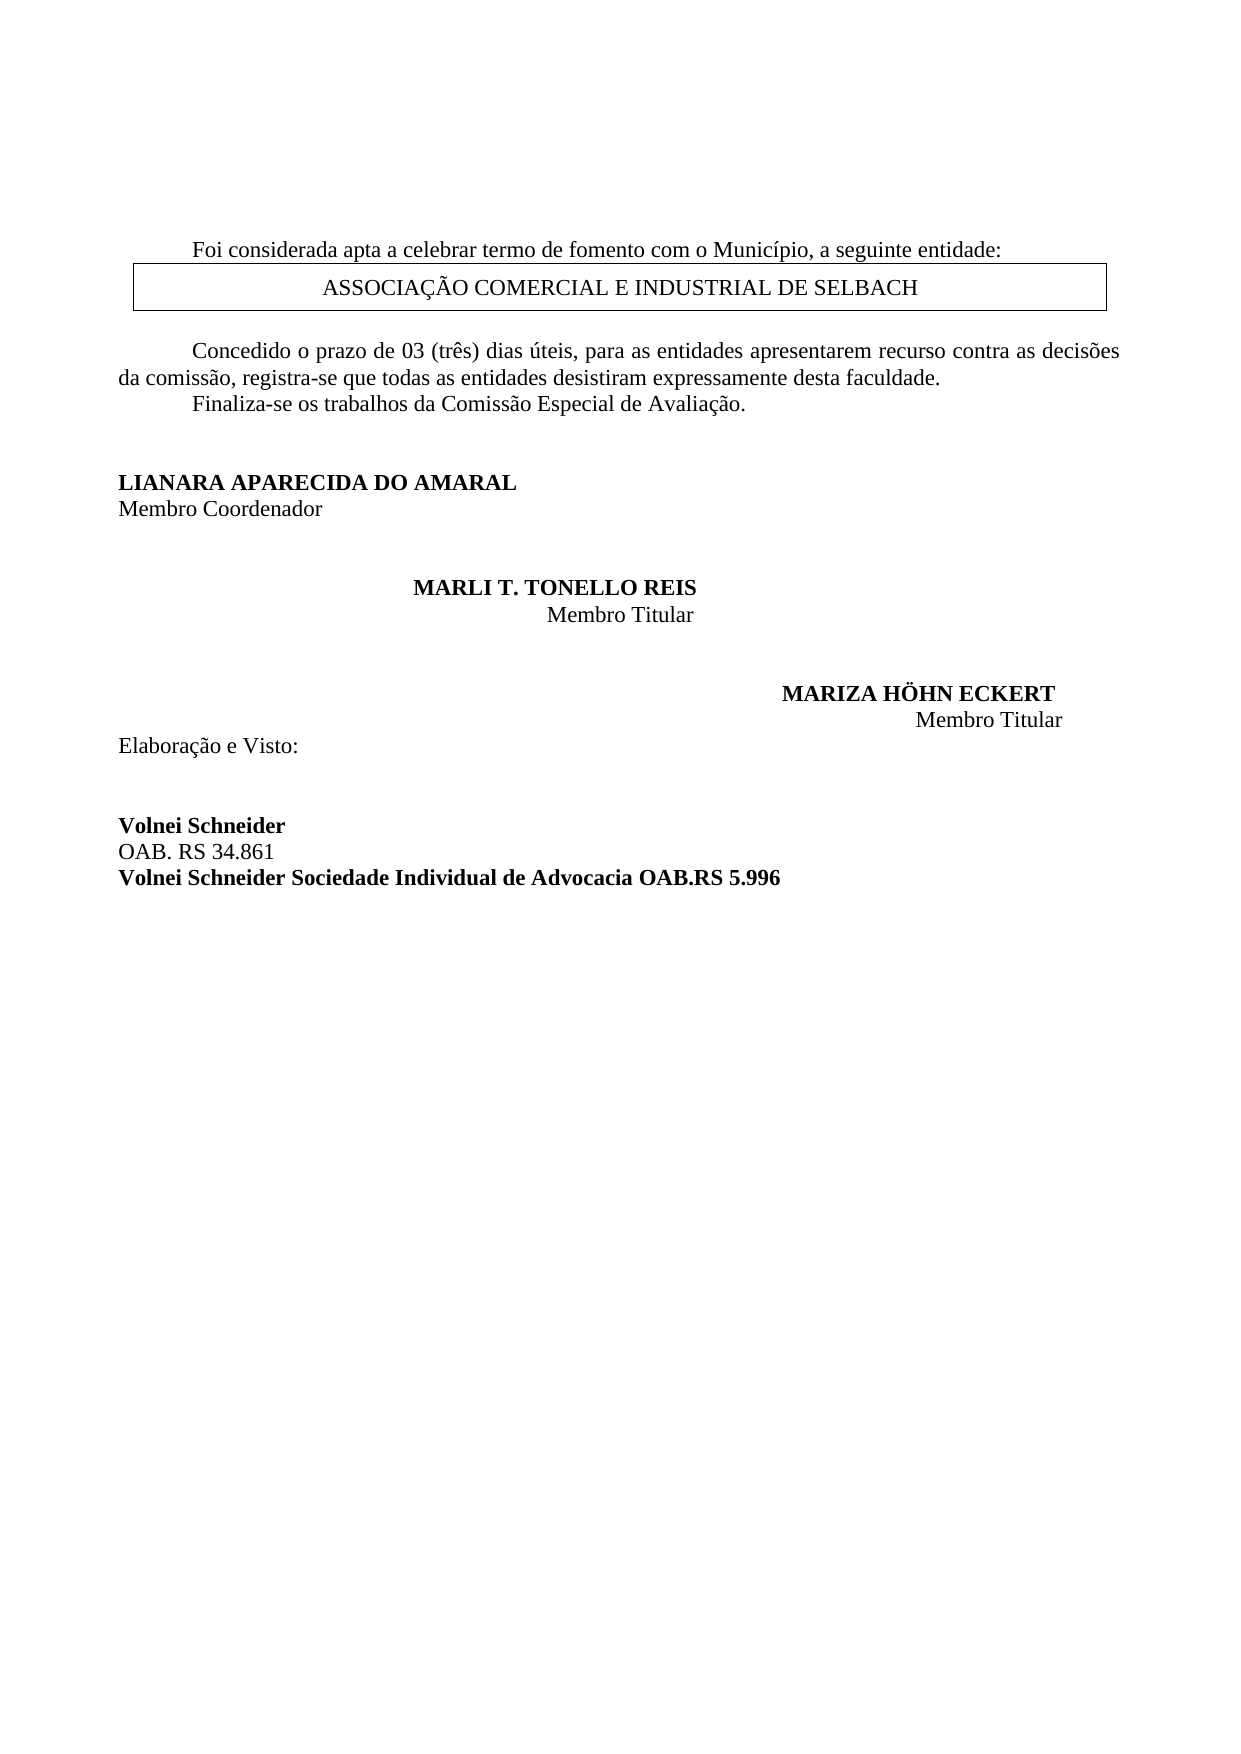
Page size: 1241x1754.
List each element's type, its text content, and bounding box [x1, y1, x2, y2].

text Volnei Schneider [118, 812, 1122, 838]
text Membro Titular [782, 706, 1122, 733]
text Finaliza-se os trabalhos da Comissão Especial de Avaliação. [118, 390, 1122, 416]
text Concedido o prazo de 03 (três) dias úteis, para as entidades apresentarem recurso contra as decisões da comissão, registra-se que todas as entidades desistiram expressamente desta faculdade. [118, 337, 1122, 390]
text MARIZA HÖHN ECKERT [782, 680, 1122, 706]
text Membro Titular [118, 601, 1122, 627]
table_header ASSOCIAÇÃO COMERCIAL E INDUSTRIAL DE SELBACH [134, 264, 1106, 310]
text MARLI T. TONELLO REIS [339, 574, 1122, 601]
text Elaboração e Visto: [118, 733, 1122, 759]
text LIANARA APARECIDA DO AMARAL [118, 469, 1122, 495]
text Membro Coordenador [118, 495, 1122, 522]
text Foi considerada apta a celebrar termo de fomento com o Município, a seguinte entidade: [118, 236, 1122, 263]
text OAB. RS 34.861 [118, 838, 1122, 864]
text Volnei Schneider Sociedade Individual de Advocacia OAB.RS 5.996 [118, 864, 1122, 891]
